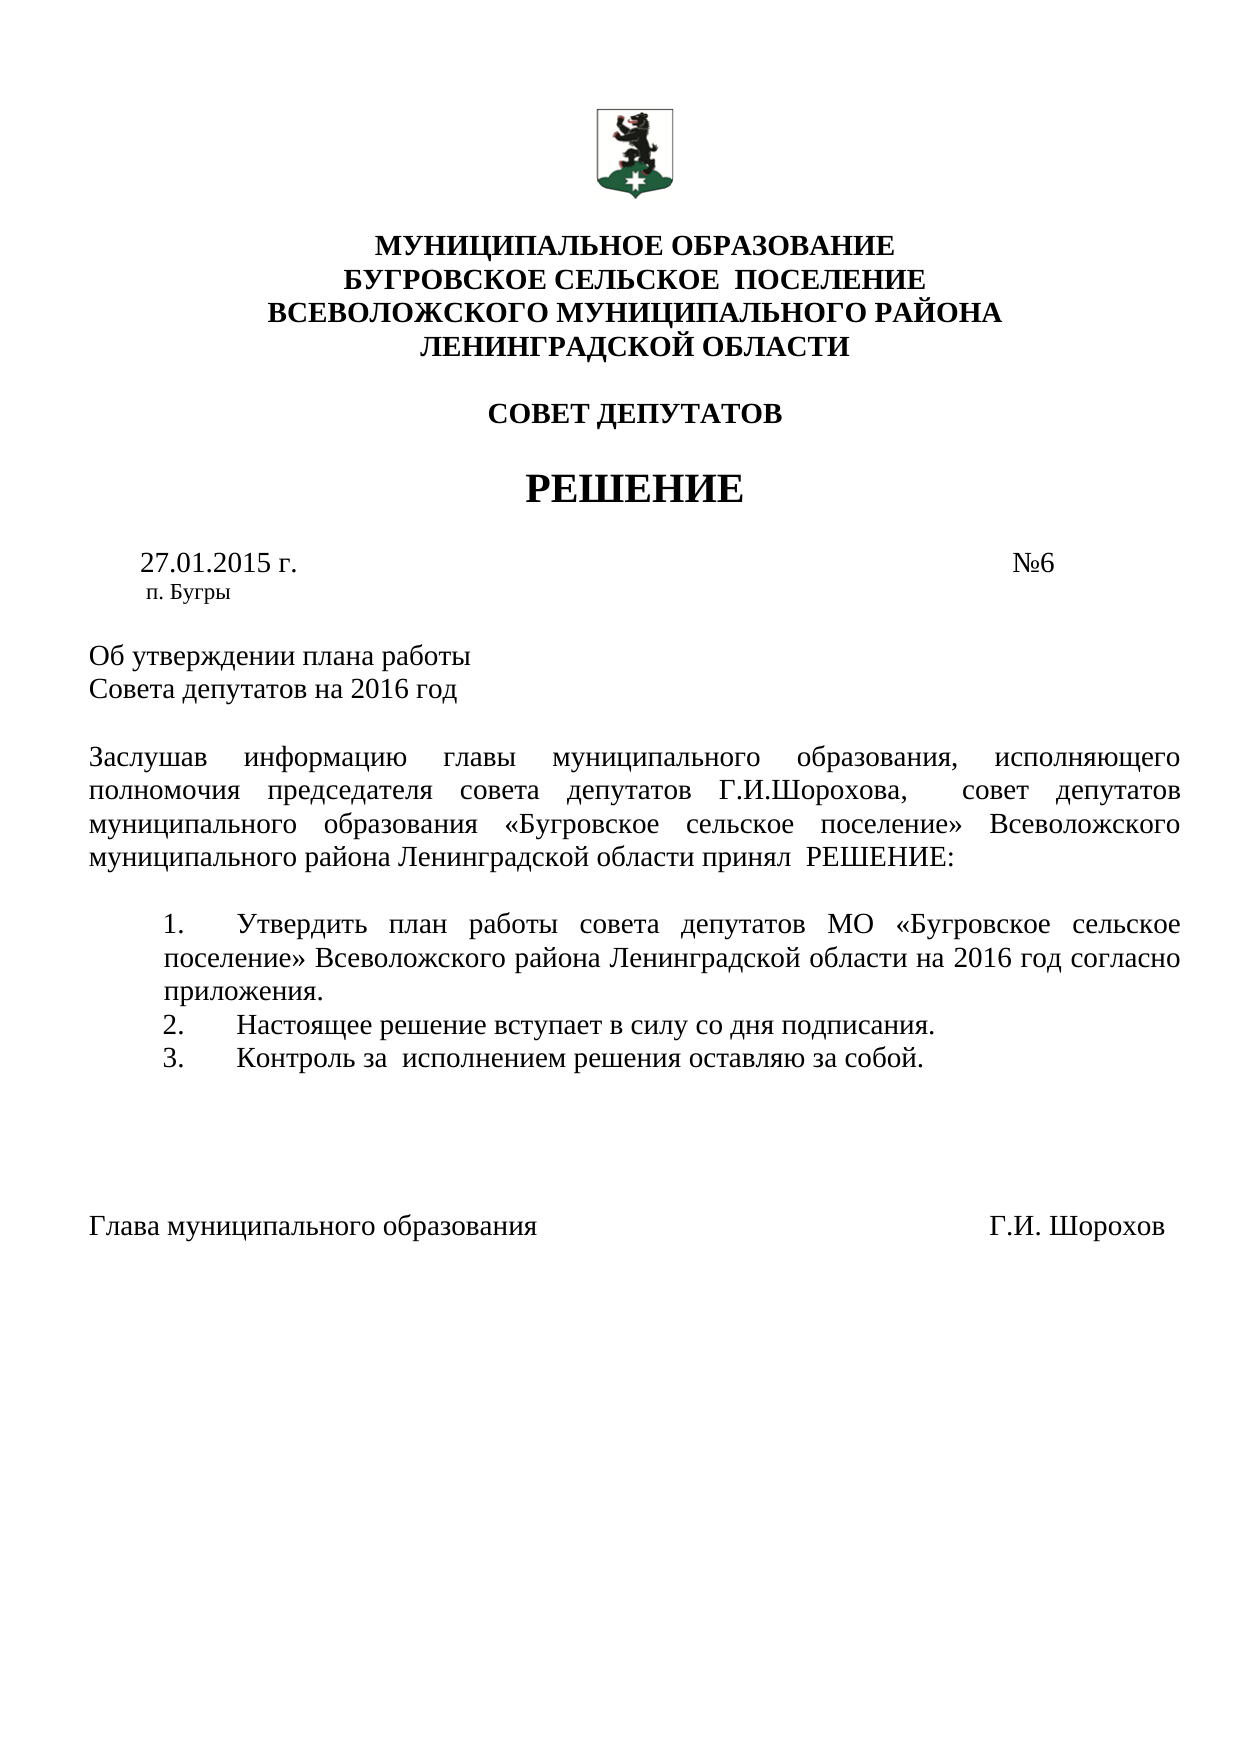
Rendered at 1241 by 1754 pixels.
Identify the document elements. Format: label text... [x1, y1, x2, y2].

text БУГРОВСКОЕ СЕЛЬСКОЕ ПОСЕЛЕНИЕ [89, 262, 1181, 296]
text Об утверждении плана работы [89, 638, 1181, 672]
picture [596, 108, 674, 200]
text 27.01.2015 г. №6 [89, 545, 1181, 578]
text ЛЕНИНГРАДСКОЙ ОБЛАСТИ [89, 329, 1181, 363]
text Совета депутатов на 2016 год [89, 672, 1181, 705]
text РЕШЕНИЕ [89, 463, 1181, 511]
text Глава муниципального образования Г.И. Шорохов [89, 1208, 1181, 1242]
text СОВЕТ ДЕПУТАТОВ [89, 396, 1181, 430]
text п. Бугры [89, 578, 1181, 604]
list Утвердить план работы совета депутатов МО «Бугровское сельское поселение» Всеволожского района Ленинградской области на 2016 год согласно приложения. [162, 906, 1181, 1007]
list Настоящее решение вступает в силу со дня подписания. [162, 1007, 1181, 1041]
list Контроль за исполнением решения оставляю за собой. [162, 1041, 1181, 1074]
text ВСЕВОЛОЖСКОГО МУНИЦИПАЛЬНОГО РАЙОНА [89, 296, 1181, 329]
text Заслушав информацию главы муниципального образования, исполняющего полномочия председателя совета депутатов Г.И.Шорохова, совет депутатов муниципального образования «Бугровское сельское поселение» Всеволожского муниципального района Ленинградской области принял РЕШЕНИЕ: [89, 739, 1181, 873]
text МУНИЦИПАЛЬНОЕ ОБРАЗОВАНИЕ [89, 228, 1181, 262]
